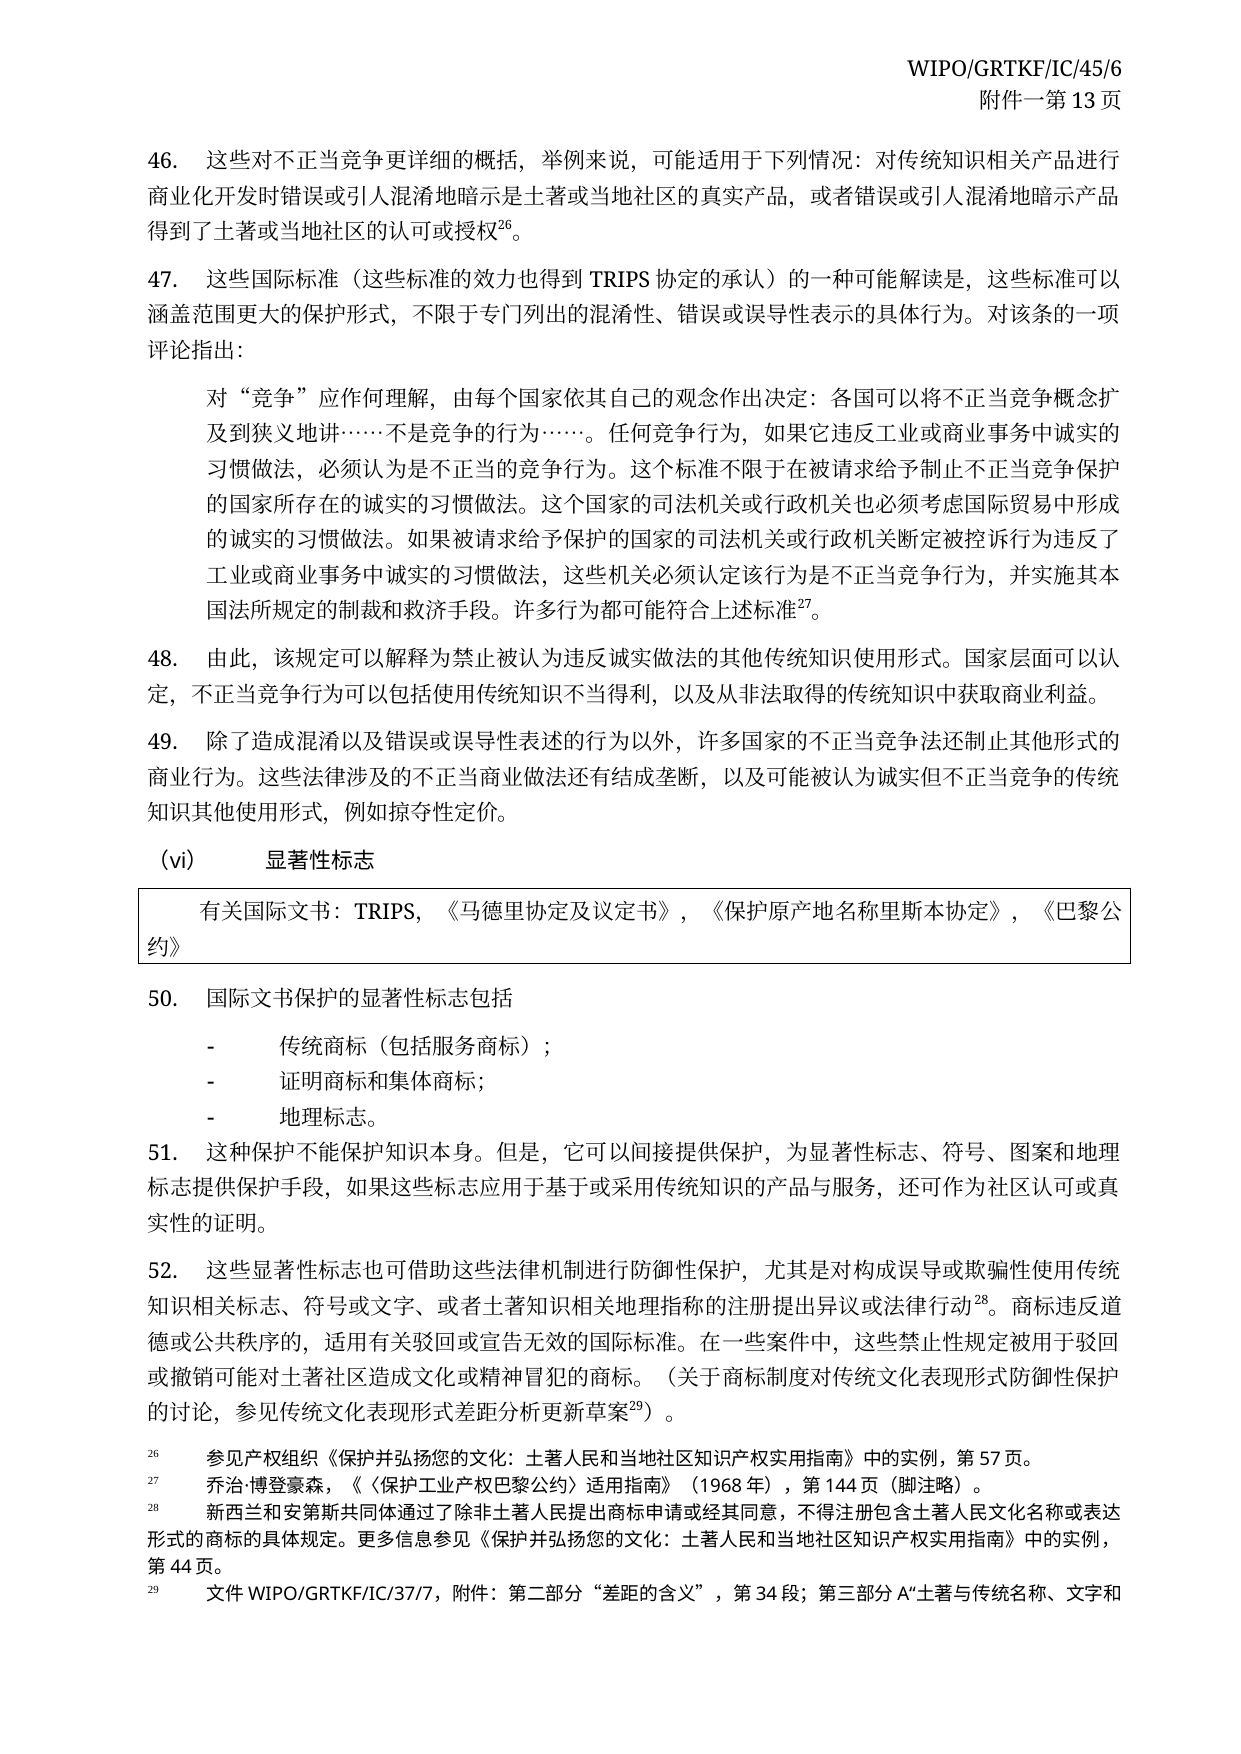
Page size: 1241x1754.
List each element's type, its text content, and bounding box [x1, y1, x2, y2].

subtitle （vi） 显著性标志 [148, 839, 1122, 875]
list 除了造成混淆以及错误或误导性表述的行为以外，许多国家的不正当竞争法还制止其他形式的商业行为。这些法律涉及的不正当商业做法还有结成垄断，以及可能被认为诚实但不正当竞争的传统知识其他使用形式，例如掠夺性定价。 [148, 721, 1122, 827]
list 这些对不正当竞争更详细的概括，举例来说，可能适用于下列情况：对传统知识相关产品进行商业化开发时错误或引人混淆地暗示是土著或当地社区的真实产品，或者错误或引人混淆地暗示产品得到了土著或当地社区的认可或授权。 [148, 139, 1122, 246]
list 传统商标（包括服务商标）； [207, 1025, 1122, 1060]
text 有关国际文书：TRIPS，《马德里协定及议定书》，《保护原产地名称里斯本协定》，《巴黎公约》 [139, 889, 1130, 963]
list 这种保护不能保护知识本身。但是，它可以间接提供保护，为显著性标志、符号、图案和地理标志提供保护手段，如果这些标志应用于基于或采用传统知识的产品与服务，还可作为社区认可或真实性的证明。 [148, 1131, 1122, 1237]
list 地理标志。 [207, 1096, 1122, 1131]
list 国际文书保护的显著性标志包括 [148, 977, 1122, 1012]
list 证明商标和集体商标； [207, 1060, 1122, 1096]
text 对“竞争”应作何理解，由每个国家依其自己的观念作出决定：各国可以将不正当竞争概念扩及到狭义地讲……不是竞争的行为……。任何竞争行为，如果它违反工业或商业事务中诚实的习惯做法，必须认为是不正当的竞争行为。这个标准不限于在被请求给予制止不正当竞争保护的国家所存在的诚实的习惯做法。这个国家的司法机关或行政机关也必须考虑国际贸易中形成的诚实的习惯做法。如果被请求给予保护的国家的司法机关或行政机关断定被控诉行为违反了工业或商业事务中诚实的习惯做法，这些机关必须认定该行为是不正当竞争行为，并实施其本国法所规定的制裁和救济手段。许多行为都可能符合上述标准。 [207, 377, 1122, 625]
list 由此，该规定可以解释为禁止被认为违反诚实做法的其他传统知识使用形式。国家层面可以认定，不正当竞争行为可以包括使用传统知识不当得利，以及从非法取得的传统知识中获取商业利益。 [148, 637, 1122, 708]
list 这些显著性标志也可借助这些法律机制进行防御性保护，尤其是对构成误导或欺骗性使用传统知识相关标志、符号或文字、或者土著知识相关地理指称的注册提出异议或法律行动。商标违反道德或公共秩序的，适用有关驳回或宣告无效的国际标准。在一些案件中，这些禁止性规定被用于驳回或撤销可能对土著社区造成文化或精神冒犯的商标。（关于商标制度对传统文化表现形式防御性保护的讨论，参见传统文化表现形式差距分析更新草案）。 [148, 1250, 1122, 1427]
list 这些国际标准（这些标准的效力也得到TRIPS协定的承认）的一种可能解读是，这些标准可以涵盖范围更大的保护形式，不限于专门列出的混淆性、错误或误导性表示的具体行为。对该条的一项评论指出： [148, 258, 1122, 364]
